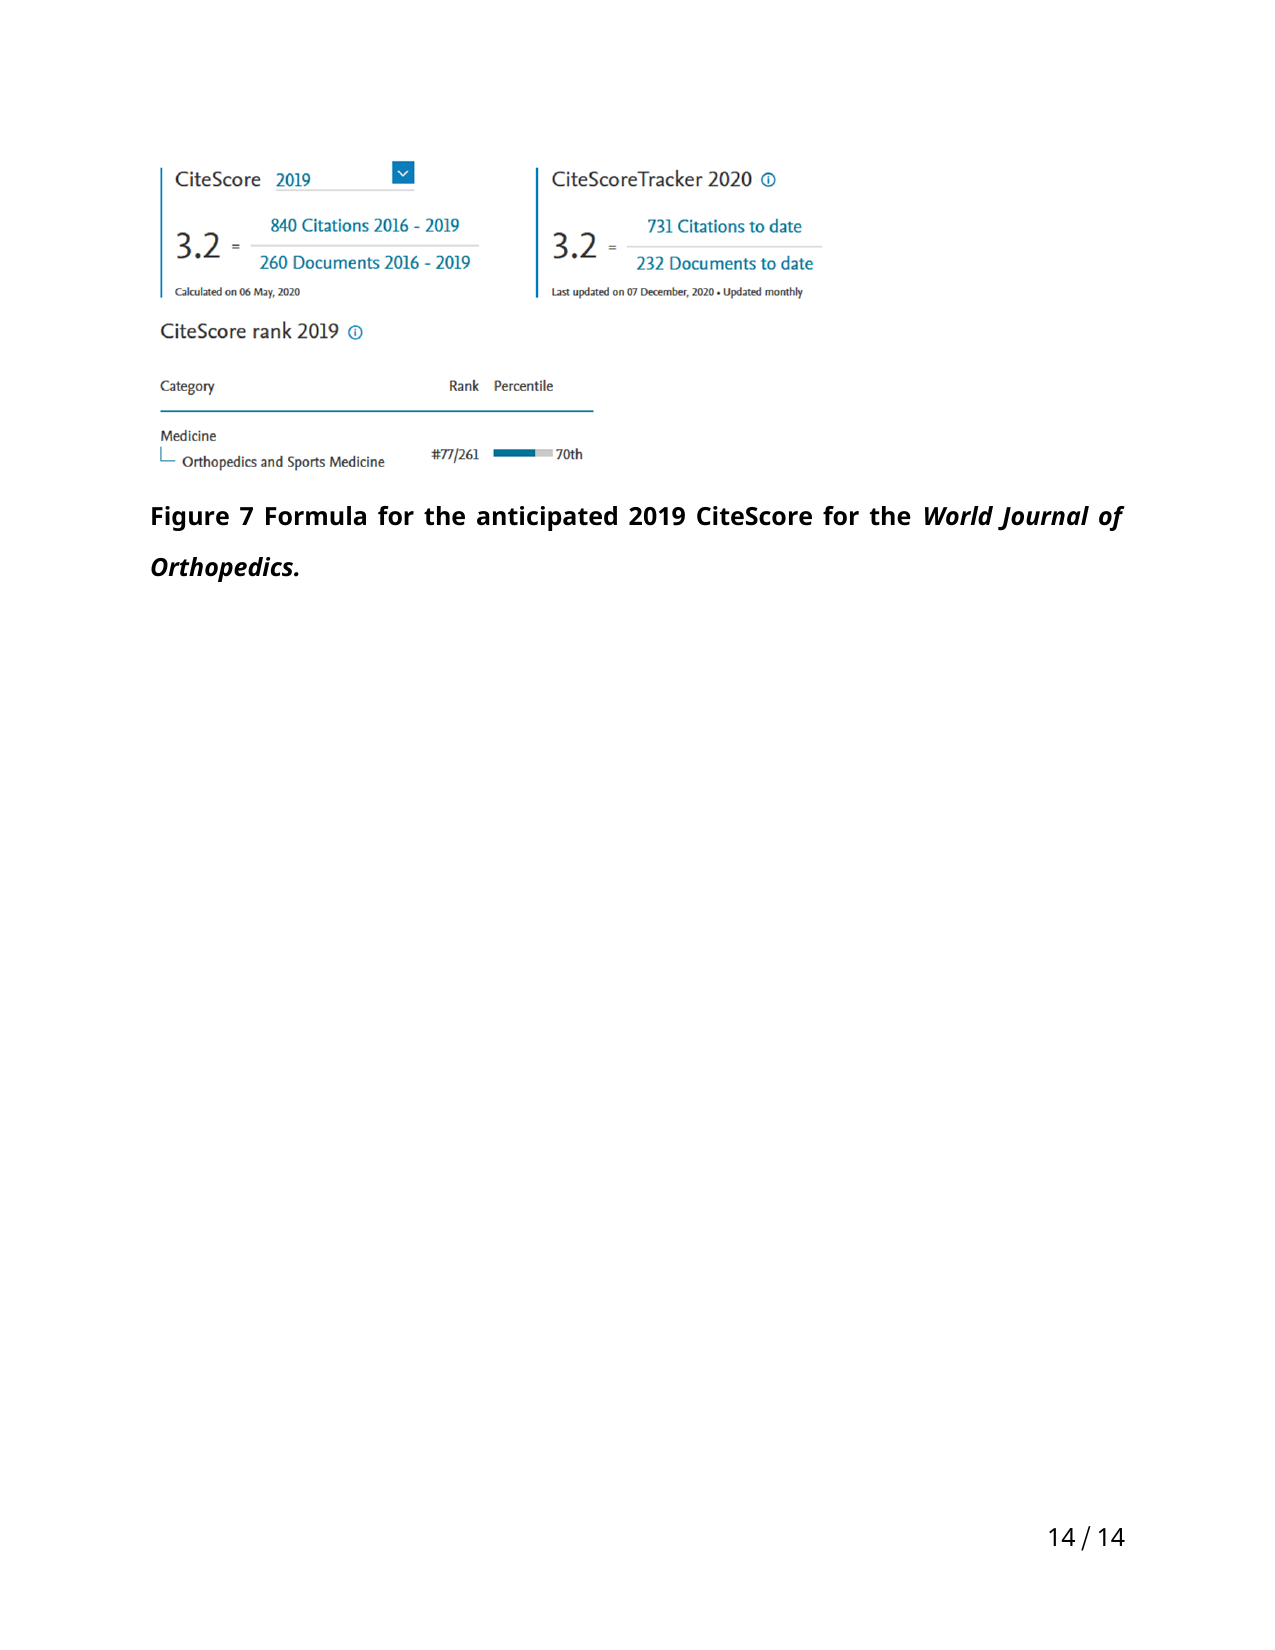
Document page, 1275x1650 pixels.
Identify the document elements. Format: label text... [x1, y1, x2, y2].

picture [150, 150, 833, 485]
text Figure 7 Formula for the anticipated 2019 CiteScore for the World Journal of Orthopedics. [150, 499, 1125, 584]
